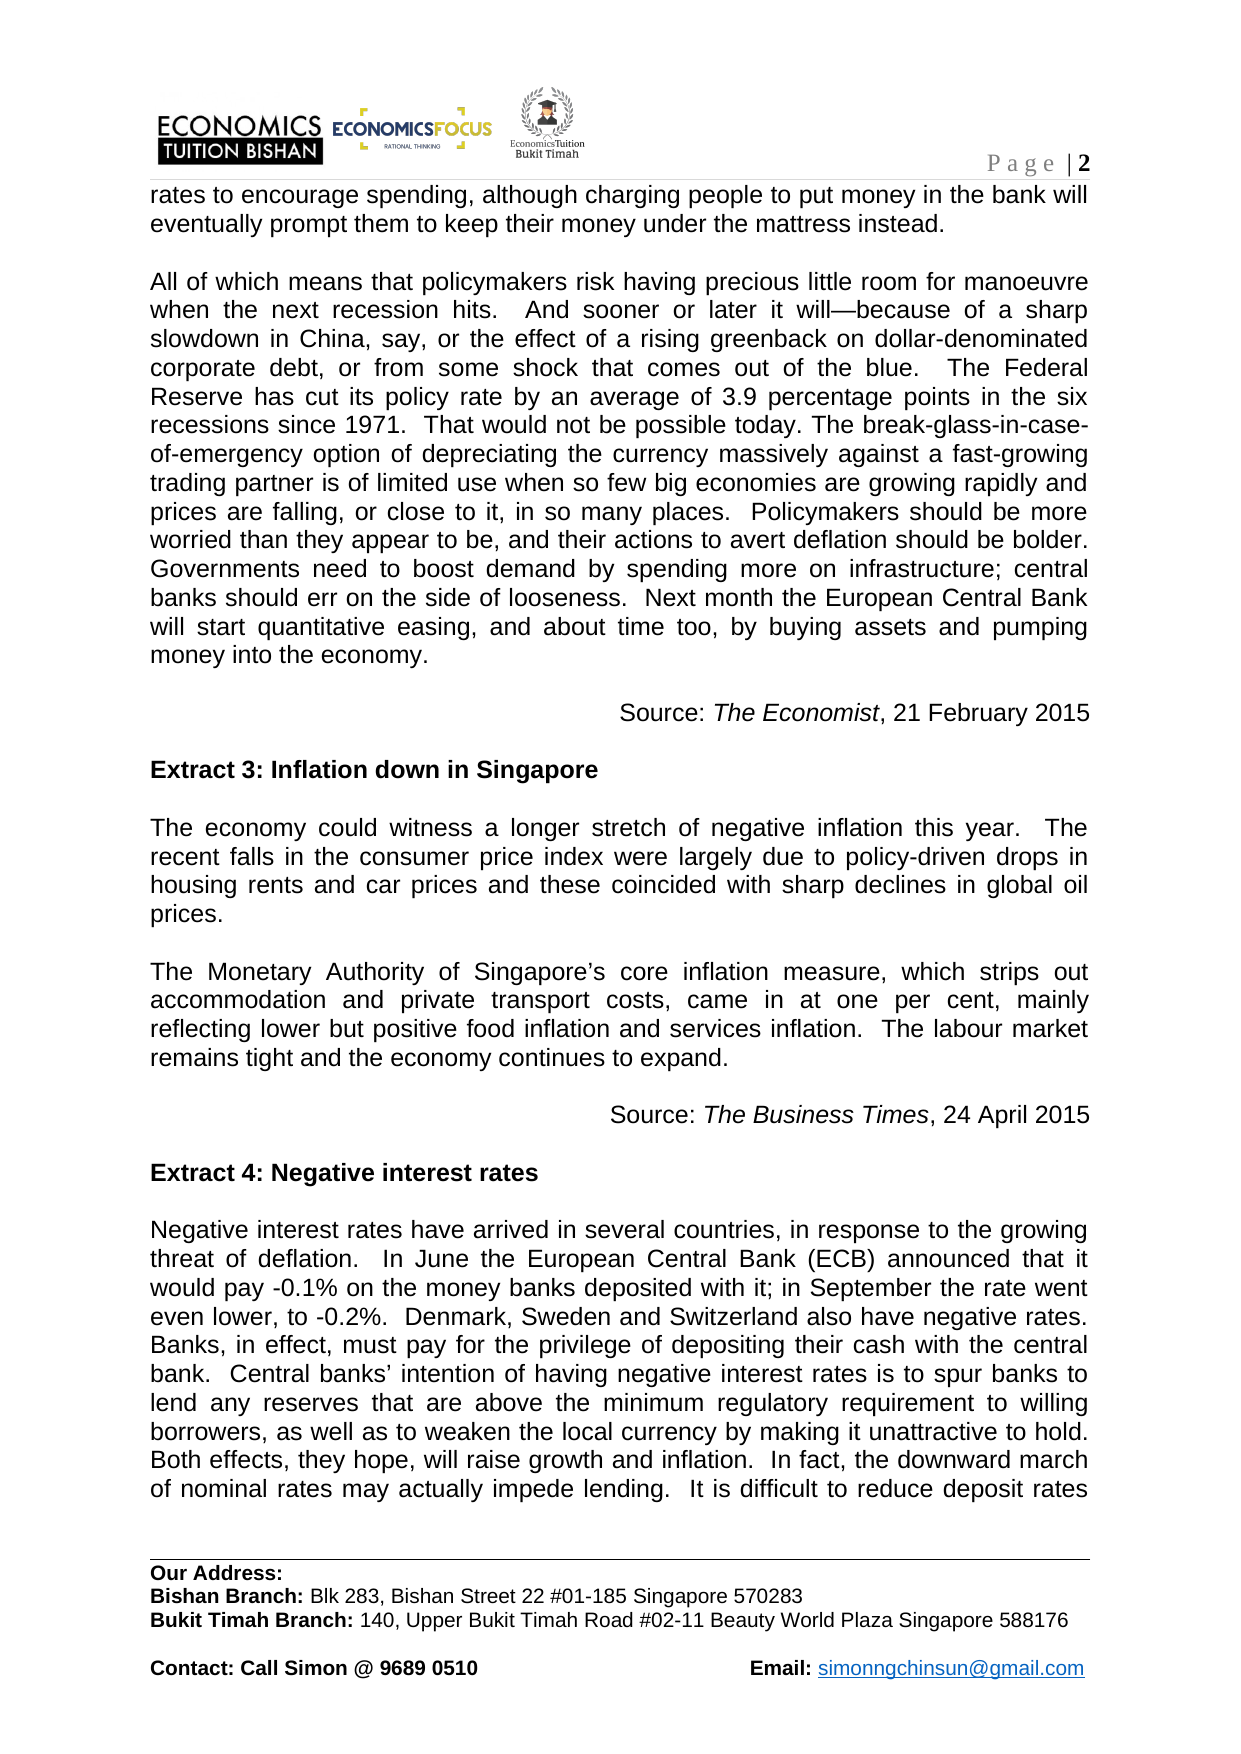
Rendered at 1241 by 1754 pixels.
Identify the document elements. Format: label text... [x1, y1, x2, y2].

text Source: The Business Times, 24 April 2015 [150, 1100, 1090, 1129]
text The Monetary Authority of Singapore’s core inflation measure, which strips out accommodation and private transport costs, came in at one per cent, mainly reflecting lower but positive food inflation and services inflation. The labour market remains tight and the economy continues to expand. [150, 957, 1090, 1072]
text The economy could witness a longer stretch of negative inflation this year. The recent falls in the consumer price index were largely due to policy-driven drops in housing rents and car prices and these coincided with sharp declines in global oil prices. [150, 813, 1090, 928]
text Extract 4: Negative interest rates [150, 1158, 1090, 1187]
picture [150, 73, 597, 172]
text All of which means that policymakers risk having precious little room for manoeuvre when the next recession hits. And sooner or later it will—because of a sharp slowdown in China, say, or the effect of a rising greenback on dollar-denominated corporate debt, or from some shock that comes out of the blue. The Federal Reserve has cut its policy rate by an average of 3.9 percentage points in the six recessions since 1971. That would not be possible today. The break-glass-in-case-of-emergency option of depreciating the currency massively against a fast-growing trading partner is of limited use when so few big economies are growing rapidly and prices are falling, or close to it, in so many places. Policymakers should be more worried than they appear to be, and their actions to avert deflation should be bolder. Governments need to boost demand by spending more on infrastructure; central banks should err on the side of looseness. Next month the European Central Bank will start quantitative easing, and about time too, by buying assets and pumping money into the economy. [150, 267, 1090, 669]
text Extract 3: Inflation down in Singapore [150, 755, 1090, 784]
text Source: The Economist, 21 February 2015 [150, 698, 1090, 727]
